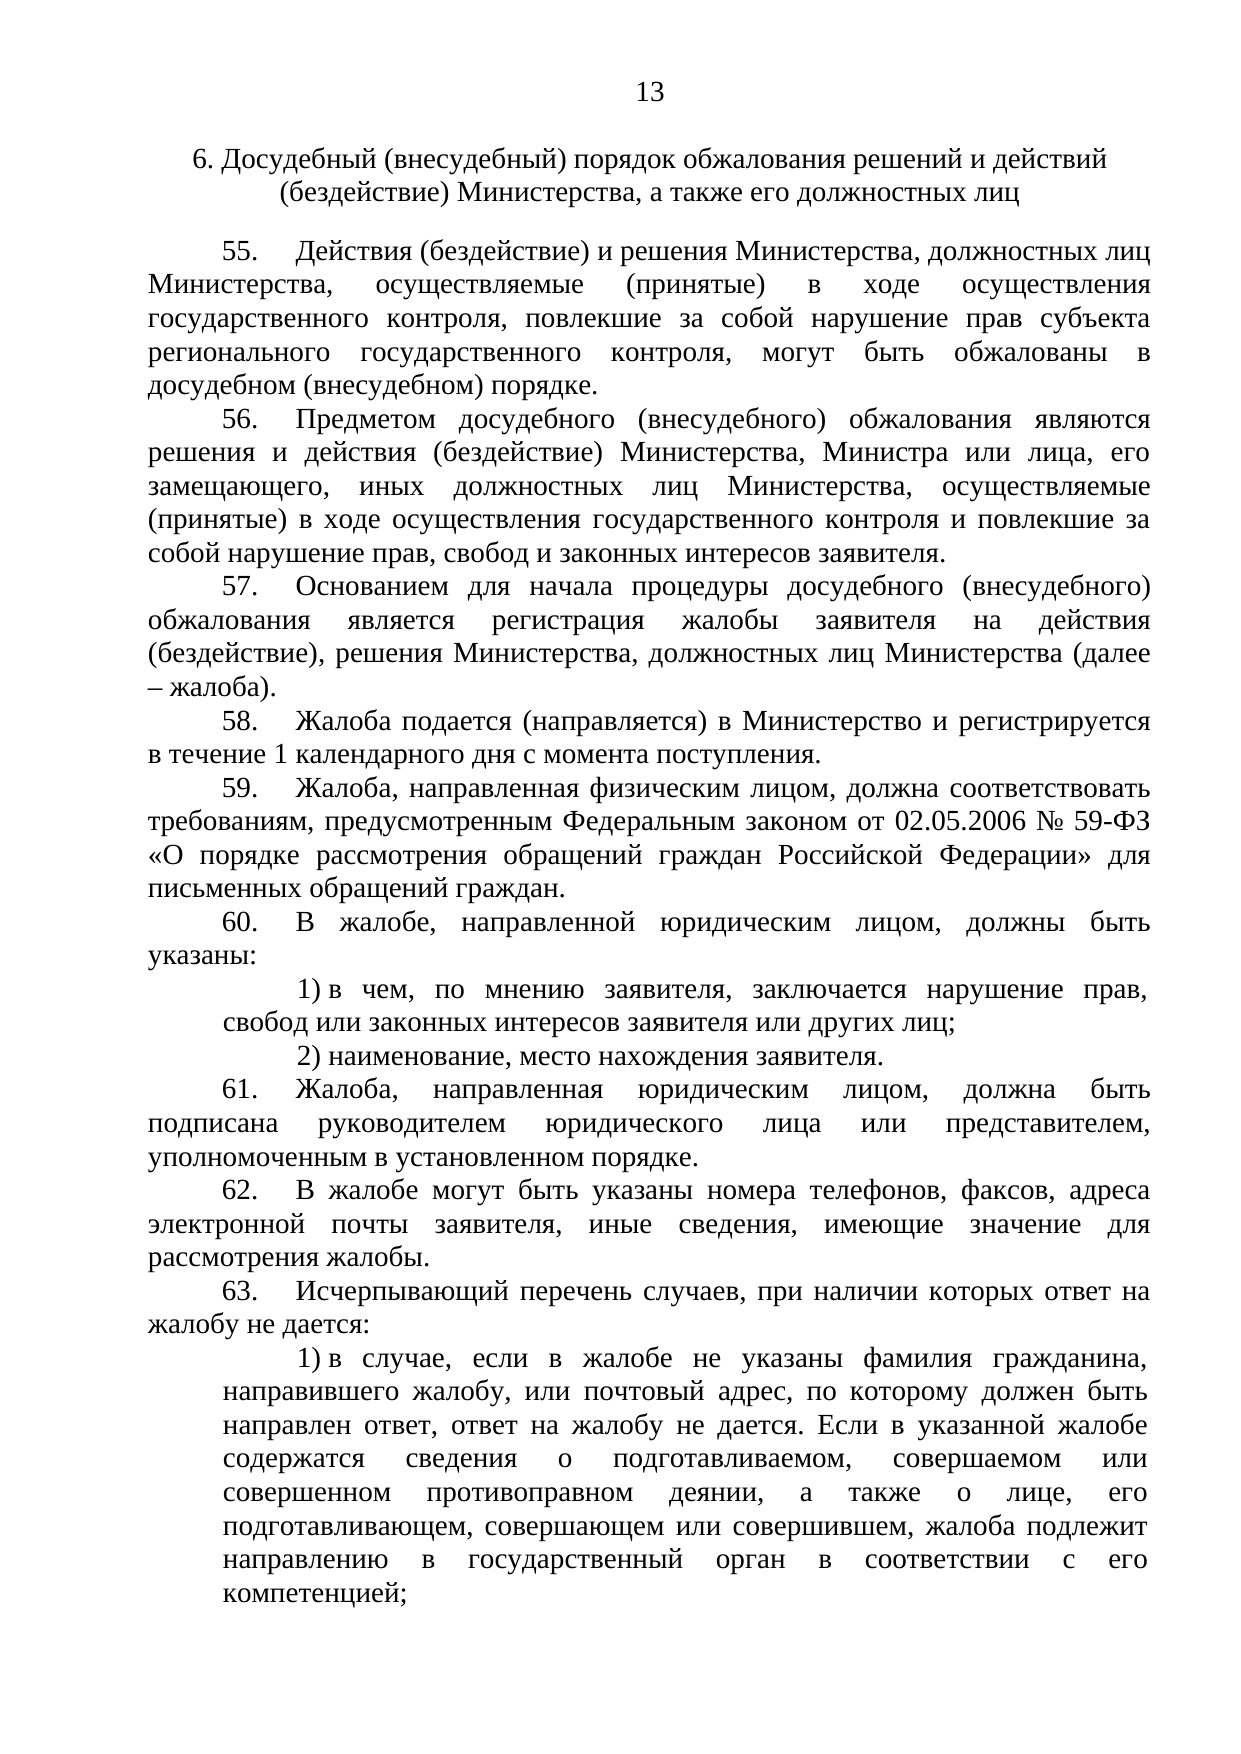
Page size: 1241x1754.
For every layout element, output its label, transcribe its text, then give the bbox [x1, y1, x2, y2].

list в случае, если в жалобе не указаны фамилия гражданина, направившего жалобу, или почтовый адрес, по которому должен быть направлен ответ, ответ на жалобу не дается. Если в указанной жалобе содержатся сведения о подготавливаемом, совершаемом или совершенном противоправном деянии, а также о лице, его подготавливающем, совершающем или совершившем, жалоба подлежит направлению в государственный орган в соответствии с его компетенцией; [223, 1340, 1148, 1608]
text Жалоба подается (направляется) в Министерство и регистрируется в течение 1 календарного дня с момента поступления. [148, 703, 1152, 770]
list наименование, место нахождения заявителя. [223, 1038, 1148, 1072]
text Действия (бездействие) и решения Министерства, должностных лиц Министерства, осуществляемые (принятые) в ходе осуществления государственного контроля, повлекшие за собой нарушение прав субъекта регионального государственного контроля, могут быть обжалованы в досудебном (внесудебном) порядке. [148, 233, 1152, 401]
subtitle Досудебный (внесудебный) порядок обжалования решений и действий (бездействие) Министерства, а также его должностных лиц [148, 141, 1152, 208]
text Предметом досудебного (внесудебного) обжалования являются решения и действия (бездействие) Министерства, Министра или лица, его замещающего, иных должностных лиц Министерства, осуществляемые (принятые) в ходе осуществления государственного контроля и повлекшие за собой нарушение прав, свобод и законных интересов заявителя. [148, 401, 1152, 568]
text В жалобе, направленной юридическим лицом, должны быть указаны: [148, 904, 1152, 971]
text В жалобе могут быть указаны номера телефонов, факсов, адреса электронной почты заявителя, иные сведения, имеющие значение для рассмотрения жалобы. [148, 1172, 1152, 1273]
text Жалоба, направленная физическим лицом, должна соответствовать требованиям, предусмотренным Федеральным законом от 02.05.2006 № 59-ФЗ «О порядке рассмотрения обращений граждан Российской Федерации» для письменных обращений граждан. [148, 770, 1152, 904]
text Жалоба, направленная юридическим лицом, должна быть подписана руководителем юридического лица или представителем, уполномоченным в установленном порядке. [148, 1072, 1152, 1172]
list в чем, по мнению заявителя, заключается нарушение прав, свобод или законных интересов заявителя или других лиц; [223, 971, 1148, 1038]
text Основанием для начала процедуры досудебного (внесудебного) обжалования является регистрация жалобы заявителя на действия (бездействие), решения Министерства, должностных лиц Министерства (далее – жалоба). [148, 568, 1152, 703]
text Исчерпывающий перечень случаев, при наличии которых ответ на жалобу не дается: [148, 1273, 1152, 1340]
